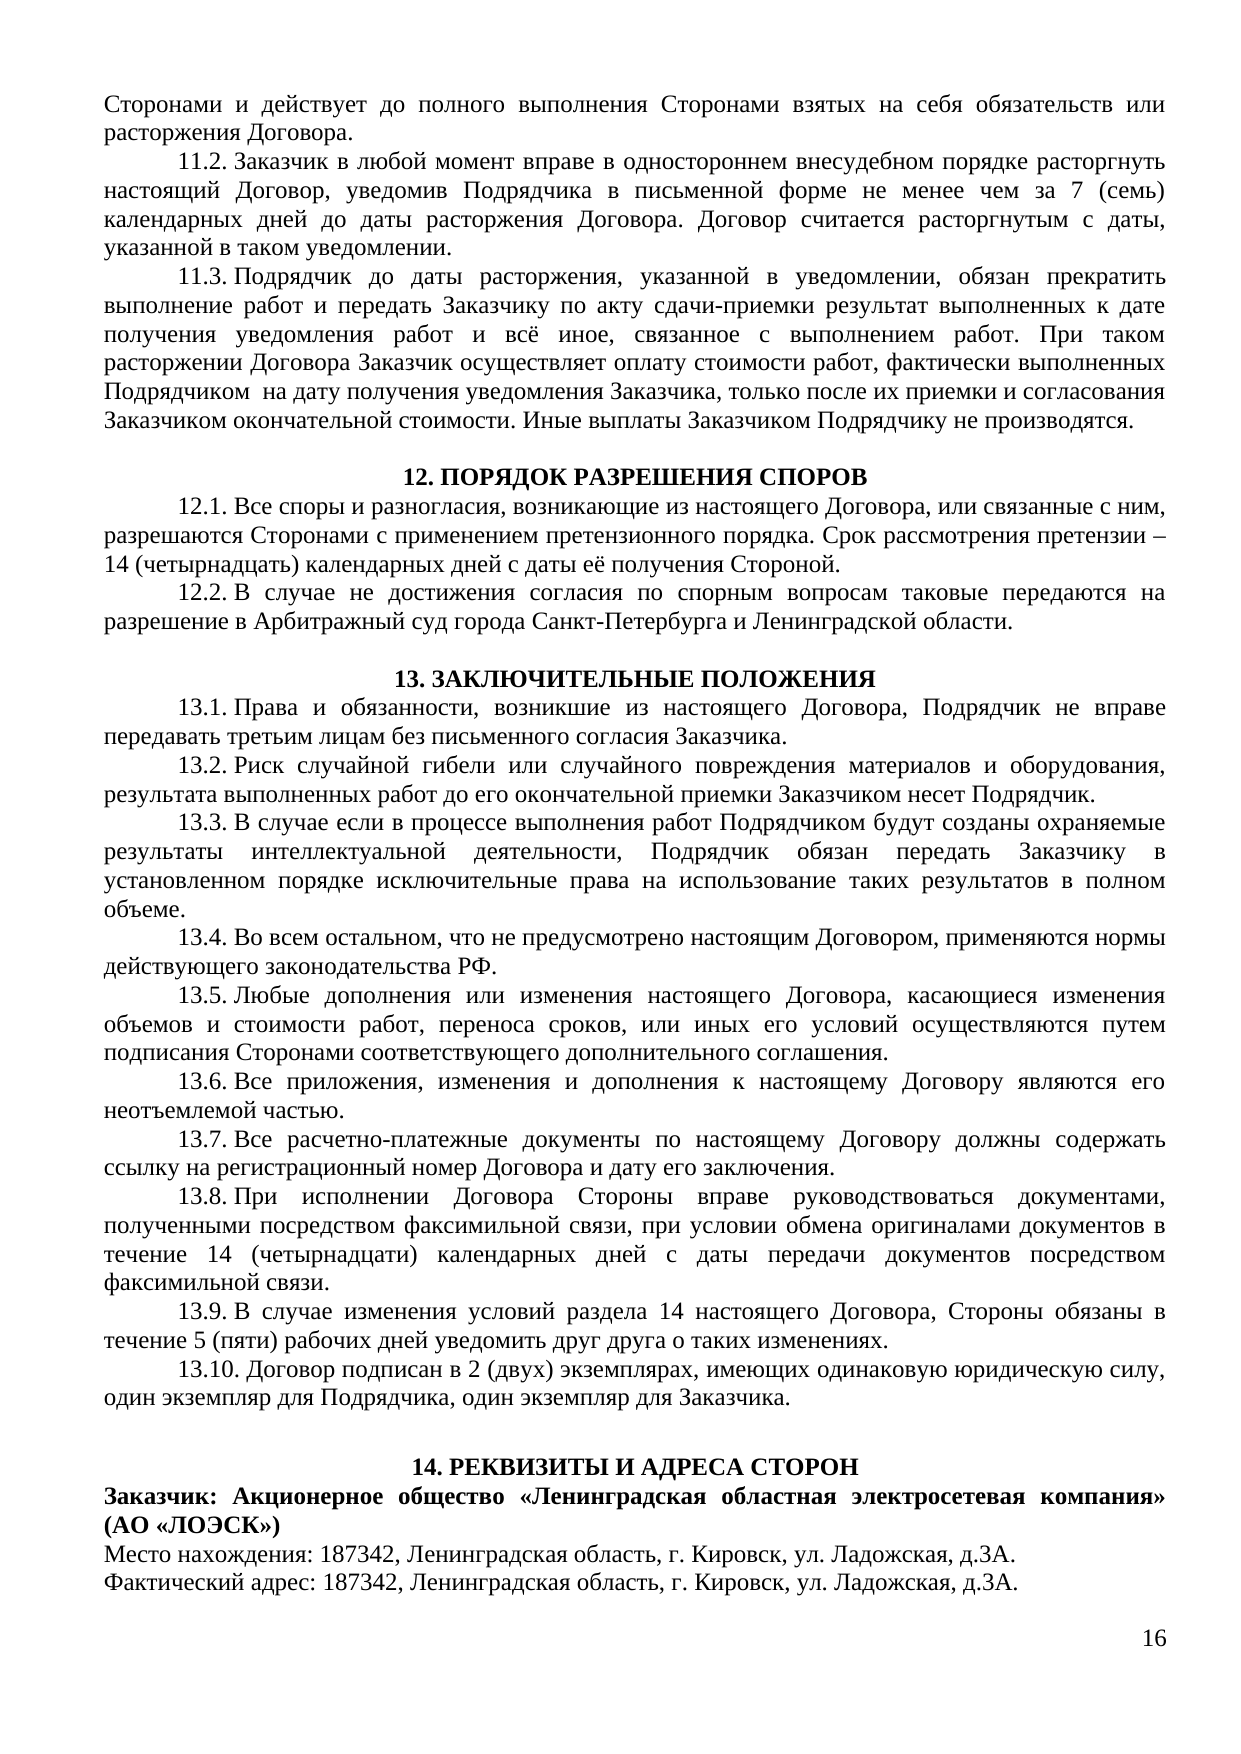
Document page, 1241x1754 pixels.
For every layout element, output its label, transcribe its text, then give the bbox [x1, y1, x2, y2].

list ЗАКЛЮЧИТЕЛЬНЫЕ ПОЛОЖЕНИЯ [103, 664, 1167, 692]
list ПОРЯДОК РАЗРЕШЕНИЯ СПОРОВ [103, 462, 1167, 491]
text Заказчик: Акционерное общество «Ленинградская областная электросетевая компания» (АО «ЛОЭСК») [103, 1481, 1167, 1539]
list В случае изменения условий раздела 14 настоящего Договора, Стороны обязаны в течение 5 (пяти) рабочих дней уведомить друг друга о таких изменениях. [103, 1296, 1167, 1354]
text Фактический адрес: 187342, Ленинградская область, г. Кировск, ул. Ладожская, д.3А. [103, 1567, 1167, 1596]
list Во всем остальном, что не предусмотрено настоящим Договором, применяются нормы действующего законодательства РФ. [103, 922, 1167, 980]
list Все расчетно-платежные документы по настоящему Договору должны содержать ссылку на регистрационный номер Договора и дату его заключения. [103, 1124, 1167, 1181]
text Место нахождения: 187342, Ленинградская область, г. Кировск, ул. Ладожская, д.3А. [103, 1539, 1167, 1567]
list Любые дополнения или изменения настоящего Договора, касающиеся изменения объемов и стоимости работ, переноса сроков, или иных его условий осуществляются путем подписания Сторонами соответствующего дополнительного соглашения. [103, 980, 1167, 1066]
list Договор подписан в 2 (двух) экземплярах, имеющих одинаковую юридическую силу, один экземпляр для Подрядчика, один экземпляр для Заказчика. [103, 1354, 1167, 1411]
list Подрядчик до даты расторжения, указанной в уведомлении, обязан прекратить выполнение работ и передать Заказчику по акту сдачи-приемки результат выполненных к дате получения уведомления работ и всё иное, связанное с выполнением работ. При таком расторжении Договора Заказчик осуществляет оплату стоимости работ, фактически выполненных Подрядчиком на дату получения уведомления Заказчика, только после их приемки и согласования Заказчиком окончательной стоимости. Иные выплаты Заказчиком Подрядчику не производятся. [103, 261, 1167, 434]
list Права и обязанности, возникшие из настоящего Договора, Подрядчик не вправе передавать третьим лицам без письменного согласия Заказчика. [103, 692, 1167, 750]
list Риск случайной гибели или случайного повреждения материалов и оборудования, результата выполненных работ до его окончательной приемки Заказчиком несет Подрядчик. [103, 750, 1167, 807]
list В случае если в процессе выполнения работ Подрядчиком будут созданы охраняемые результаты интеллектуальной деятельности, Подрядчик обязан передать Заказчику в установленном порядке исключительные права на использование таких результатов в полном объеме. [103, 807, 1167, 922]
list При исполнении Договора Стороны вправе руководствоваться документами, полученными посредством факсимильной связи, при условии обмена оригиналами документов в течение 14 (четырнадцати) календарных дней с даты передачи документов посредством факсимильной связи. [103, 1181, 1167, 1296]
list Заказчик в любой момент вправе в одностороннем внесудебном порядке расторгнуть настоящий Договор, уведомив Подрядчика в письменной форме не менее чем за 7 (семь) календарных дней до даты расторжения Договора. Договор считается расторгнутым с даты, указанной в таком уведомлении. [103, 146, 1167, 261]
list Все приложения, изменения и дополнения к настоящему Договору являются его неотъемлемой частью. [103, 1066, 1167, 1124]
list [103, 89, 1167, 146]
list Все споры и разногласия, возникающие из настоящего Договора, или связанные с ним, разрешаются Сторонами с применением претензионного порядка. Срок рассмотрения претензии – 14 (четырнадцать) календарных дней с даты её получения Стороной. [103, 491, 1167, 577]
list В случае не достижения согласия по спорным вопросам таковые передаются на разрешение в Арбитражный суд города Санкт-Петербурга и Ленинградской области. [103, 577, 1167, 635]
list РЕКВИЗИТЫ И АДРЕСА СТОРОН [103, 1452, 1167, 1481]
